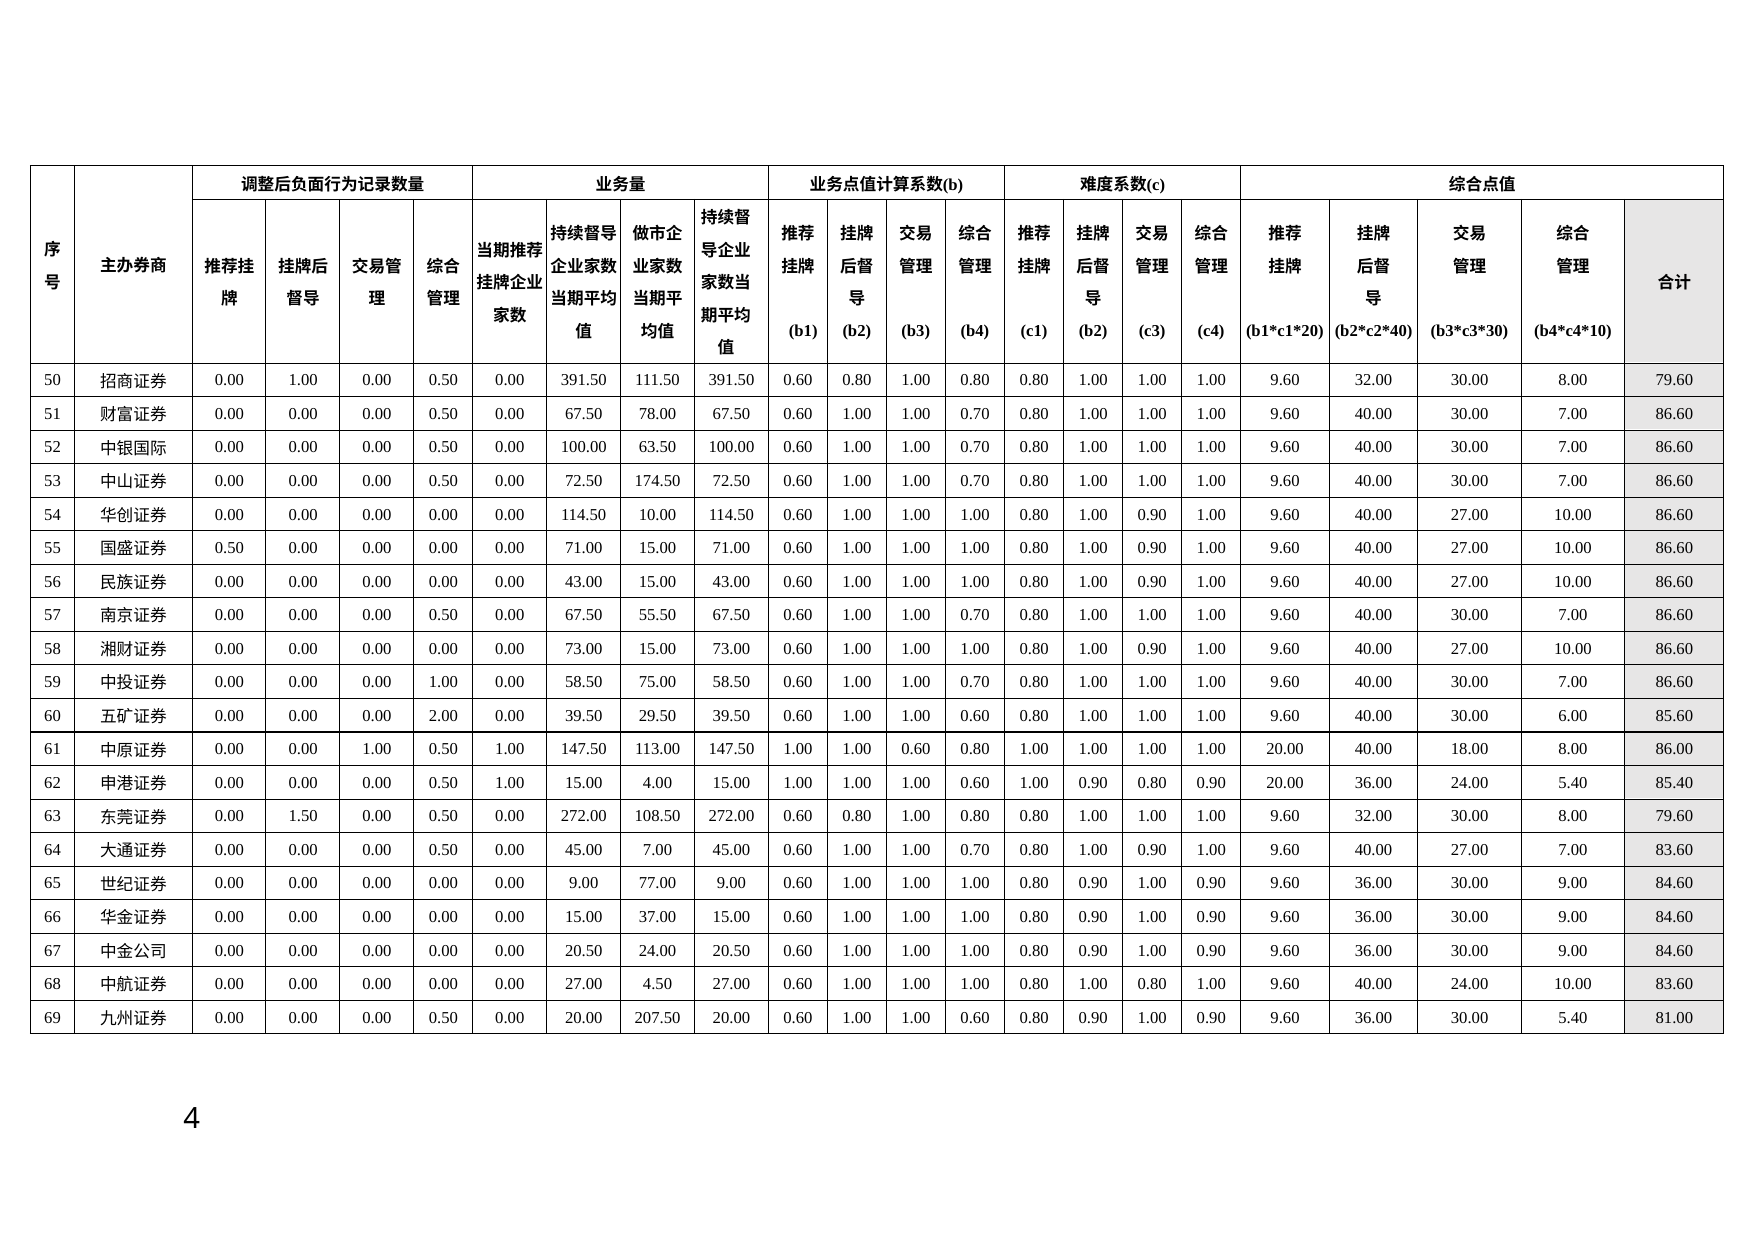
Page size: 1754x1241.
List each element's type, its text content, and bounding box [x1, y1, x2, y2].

table_cell 79.60 [1625, 364, 1723, 396]
table_cell 0.90 [1123, 498, 1181, 530]
table_cell 84.60 [1625, 934, 1723, 966]
table_cell 0.60 [769, 665, 827, 698]
table_cell 0.60 [769, 1001, 827, 1033]
table_cell 交易管理 [340, 200, 413, 362]
table_cell 0.00 [193, 1001, 265, 1033]
table_cell 7.00 [1522, 833, 1624, 866]
table_cell 1.00 [1123, 1001, 1181, 1033]
table_cell 40.00 [1330, 531, 1417, 564]
table_cell 1.00 [340, 733, 413, 765]
table_cell 1.00 [946, 531, 1004, 564]
table_cell 1.00 [887, 598, 945, 631]
table_cell 58.50 [695, 665, 768, 698]
table_cell 0.90 [1064, 867, 1122, 899]
table_cell 0.70 [946, 598, 1004, 631]
table_cell 7.00 [1522, 431, 1624, 463]
table_cell 1.00 [828, 565, 886, 597]
table_cell 1.00 [828, 498, 886, 530]
table_cell 0.00 [473, 498, 546, 530]
table_cell 1.00 [887, 364, 945, 396]
table_cell 中山证券 [75, 464, 192, 497]
table_cell 0.80 [1005, 934, 1063, 966]
table_cell 1.00 [828, 934, 886, 966]
table_cell 9.60 [1241, 598, 1329, 631]
table_cell 9.60 [1241, 699, 1329, 731]
table_cell 0.00 [473, 364, 546, 396]
table_cell 77.00 [621, 867, 694, 899]
table_cell 华创证券 [75, 498, 192, 530]
table_cell 40.00 [1330, 699, 1417, 731]
table_cell 1.00 [1182, 397, 1240, 429]
table_cell 73.00 [695, 632, 768, 664]
table_cell 7.00 [1522, 598, 1624, 631]
table_cell 综合管理 [414, 200, 472, 362]
table_cell 1.00 [1182, 464, 1240, 497]
table_cell 36.00 [1330, 1001, 1417, 1033]
table_cell 0.00 [266, 934, 339, 966]
table_cell 1.00 [1064, 967, 1122, 1000]
table_cell 1.00 [946, 498, 1004, 530]
table_cell 83.60 [1625, 833, 1723, 866]
table_cell 0.70 [946, 397, 1004, 429]
table_cell 27.00 [695, 967, 768, 1000]
table_cell 0.80 [946, 800, 1004, 832]
table_cell 1.00 [1064, 833, 1122, 866]
table_cell 1.00 [1064, 498, 1122, 530]
table_cell 5.40 [1522, 1001, 1624, 1033]
table_cell 0.00 [473, 531, 546, 564]
table_cell 0.60 [769, 632, 827, 664]
table_cell 9.60 [1241, 967, 1329, 1000]
table_cell 1.00 [1182, 531, 1240, 564]
table_cell 10.00 [621, 498, 694, 530]
table_cell 0.60 [769, 900, 827, 933]
table_cell 世纪证券 [75, 867, 192, 899]
table_cell 0.90 [1123, 565, 1181, 597]
table_cell 0.00 [266, 632, 339, 664]
table_cell 持续督导企业家数当期平均值 [547, 200, 620, 362]
table_cell 0.60 [769, 967, 827, 1000]
table_cell 五矿证券 [75, 699, 192, 731]
table_cell 持续督导企业家数当期平均值 [695, 200, 768, 362]
table_cell 1.00 [887, 1001, 945, 1033]
table_cell 75.00 [621, 665, 694, 698]
table_cell 24.00 [1418, 967, 1521, 1000]
table_cell 华金证券 [75, 900, 192, 933]
table_cell 0.80 [1005, 900, 1063, 933]
table_header 业务点值计算系数(b) [769, 166, 1004, 199]
table_cell 1.00 [946, 867, 1004, 899]
table_cell 39.50 [547, 699, 620, 731]
table_cell 0.00 [193, 397, 265, 429]
table_cell 国盛证券 [75, 531, 192, 564]
table_cell 0.00 [193, 498, 265, 530]
table_cell 68 [31, 967, 74, 1000]
table_cell 做市企业家数当期平均值 [621, 200, 694, 362]
table_cell 0.00 [473, 800, 546, 832]
table_cell 272.00 [547, 800, 620, 832]
table_cell 67.50 [695, 598, 768, 631]
table_cell 36.00 [1330, 900, 1417, 933]
table_cell 1.00 [1064, 565, 1122, 597]
table_cell 8.00 [1522, 364, 1624, 396]
table_cell 0.00 [193, 800, 265, 832]
table_cell 1.00 [473, 733, 546, 765]
table_cell 71.00 [695, 531, 768, 564]
table_cell 27.00 [1418, 565, 1521, 597]
table_cell 40.00 [1330, 967, 1417, 1000]
table_cell 1.00 [1123, 464, 1181, 497]
table_cell 0.00 [266, 665, 339, 698]
table_cell 391.50 [695, 364, 768, 396]
table_cell 0.60 [887, 733, 945, 765]
table_cell 30.00 [1418, 1001, 1521, 1033]
table_cell 0.00 [193, 766, 265, 798]
table_cell 0.00 [193, 833, 265, 866]
table_cell 8.00 [1522, 733, 1624, 765]
table_cell 9.60 [1241, 364, 1329, 396]
table_cell 63 [31, 800, 74, 832]
table_cell 100.00 [547, 431, 620, 463]
table_cell 0.00 [473, 665, 546, 698]
table_cell 39.50 [695, 699, 768, 731]
table_cell 1.00 [769, 733, 827, 765]
table_header 综合点值 [1241, 166, 1723, 199]
table_cell 27.00 [1418, 632, 1521, 664]
table_cell 0.00 [340, 1001, 413, 1033]
table_cell 86.60 [1625, 531, 1723, 564]
table_cell 1.00 [946, 967, 1004, 1000]
table_cell 9.60 [1241, 498, 1329, 530]
table_cell 0.60 [769, 531, 827, 564]
table_cell 40.00 [1330, 565, 1417, 597]
table_cell 1.00 [1123, 900, 1181, 933]
table_cell 0.00 [340, 565, 413, 597]
table_cell 60 [31, 699, 74, 731]
table_cell 4.50 [621, 967, 694, 1000]
table_cell 0.80 [1005, 598, 1063, 631]
table_cell 55 [31, 531, 74, 564]
table_cell 59 [31, 665, 74, 698]
table_cell 9.60 [1241, 464, 1329, 497]
table_cell 1.00 [1123, 665, 1181, 698]
table_cell 中银国际 [75, 431, 192, 463]
table_cell 0.00 [340, 531, 413, 564]
table_cell 0.80 [828, 800, 886, 832]
table_cell 30.00 [1418, 431, 1521, 463]
table_cell 0.00 [193, 598, 265, 631]
table_cell 58.50 [547, 665, 620, 698]
table_cell 0.00 [340, 833, 413, 866]
table_cell 86.60 [1625, 498, 1723, 530]
table_cell 0.00 [266, 733, 339, 765]
table_cell 0.70 [946, 833, 1004, 866]
table_cell 0.60 [769, 364, 827, 396]
table_cell 272.00 [695, 800, 768, 832]
table_cell 0.00 [266, 565, 339, 597]
table_cell 0.00 [473, 934, 546, 966]
table_cell 1.00 [1182, 833, 1240, 866]
table_cell 20.50 [695, 934, 768, 966]
table_cell 0.50 [414, 464, 472, 497]
table_cell 18.00 [1418, 733, 1521, 765]
table_cell 9.60 [1241, 431, 1329, 463]
table_cell 0.00 [414, 867, 472, 899]
table_cell 0.00 [473, 867, 546, 899]
table_cell 湘财证券 [75, 632, 192, 664]
table_cell 20.50 [547, 934, 620, 966]
table_cell 1.00 [1123, 364, 1181, 396]
table_cell 综合 管理 (b4) [946, 200, 1004, 362]
table_cell 0.60 [769, 934, 827, 966]
table_cell 1.00 [946, 632, 1004, 664]
table_cell 58 [31, 632, 74, 664]
table_cell 0.00 [193, 699, 265, 731]
table_cell 1.00 [769, 766, 827, 798]
table_cell 0.00 [266, 464, 339, 497]
table_header 主办券商 [75, 166, 192, 362]
table_cell 1.00 [1123, 431, 1181, 463]
table_cell 0.50 [414, 733, 472, 765]
table_cell 73.00 [547, 632, 620, 664]
table_cell 81.00 [1625, 1001, 1723, 1033]
table_cell 0.90 [1182, 867, 1240, 899]
table_cell 9.00 [695, 867, 768, 899]
table_cell 0.60 [769, 431, 827, 463]
table_cell 9.00 [1522, 867, 1624, 899]
table_cell 1.00 [887, 565, 945, 597]
table_cell 0.80 [1005, 867, 1063, 899]
table_cell 0.00 [414, 565, 472, 597]
table_cell 0.80 [1005, 431, 1063, 463]
table_cell 0.80 [1123, 967, 1181, 1000]
table_cell 86.60 [1625, 632, 1723, 664]
table_cell 40.00 [1330, 733, 1417, 765]
table_cell 0.80 [1005, 665, 1063, 698]
table_cell 1.00 [828, 900, 886, 933]
table_cell 0.80 [946, 733, 1004, 765]
table_cell 0.80 [1005, 565, 1063, 597]
table_cell 中航证券 [75, 967, 192, 1000]
table_cell 1.00 [828, 766, 886, 798]
table_cell 4.00 [621, 766, 694, 798]
table_cell 0.90 [1182, 1001, 1240, 1033]
table_cell 56 [31, 565, 74, 597]
table_cell 10.00 [1522, 531, 1624, 564]
table_cell 1.00 [1182, 565, 1240, 597]
table_cell 32.00 [1330, 800, 1417, 832]
table_cell 合计 [1625, 200, 1723, 362]
table_cell 1.00 [1005, 766, 1063, 798]
table_cell 1.00 [887, 699, 945, 731]
table_cell 86.60 [1625, 665, 1723, 698]
table_cell 45.00 [547, 833, 620, 866]
table_cell 1.00 [887, 967, 945, 1000]
table_header 难度系数(c) [1005, 166, 1240, 199]
table_cell 207.50 [621, 1001, 694, 1033]
table_cell 0.00 [473, 833, 546, 866]
table_cell 0.00 [340, 766, 413, 798]
table_cell 391.50 [547, 364, 620, 396]
table_cell 0.80 [1005, 531, 1063, 564]
table_cell 0.00 [473, 598, 546, 631]
table_cell 0.00 [266, 498, 339, 530]
table_cell 0.00 [414, 632, 472, 664]
table_cell 0.50 [414, 431, 472, 463]
table_cell 0.50 [414, 364, 472, 396]
table_cell 0.00 [266, 867, 339, 899]
table_cell 78.00 [621, 397, 694, 429]
table_cell 50 [31, 364, 74, 396]
table_cell 111.50 [621, 364, 694, 396]
table_cell 1.00 [1064, 598, 1122, 631]
table_cell 1.00 [1182, 364, 1240, 396]
table_cell 51 [31, 397, 74, 429]
table_cell 0.90 [1064, 766, 1122, 798]
table_cell 1.00 [828, 665, 886, 698]
table_cell 67 [31, 934, 74, 966]
table_cell 9.60 [1241, 632, 1329, 664]
table_cell 1.00 [828, 867, 886, 899]
table_cell 30.00 [1418, 900, 1521, 933]
table_cell 0.00 [193, 431, 265, 463]
table_cell 7.00 [1522, 464, 1624, 497]
table_cell 0.60 [769, 565, 827, 597]
table_cell 1.00 [1064, 699, 1122, 731]
table_cell 0.80 [1123, 766, 1181, 798]
table_cell 83.60 [1625, 967, 1723, 1000]
table_cell 30.00 [1418, 464, 1521, 497]
table_cell 40.00 [1330, 833, 1417, 866]
table_cell 114.50 [695, 498, 768, 530]
table_cell 9.60 [1241, 867, 1329, 899]
table_cell 1.50 [266, 800, 339, 832]
table_cell 57 [31, 598, 74, 631]
table_cell 1.00 [1005, 733, 1063, 765]
table_cell 20.00 [1241, 733, 1329, 765]
table_cell 1.00 [1182, 598, 1240, 631]
table_cell 0.50 [414, 1001, 472, 1033]
table_cell 84.60 [1625, 900, 1723, 933]
table_cell 0.80 [1005, 397, 1063, 429]
table_cell 67.50 [547, 598, 620, 631]
table_cell 1.00 [887, 833, 945, 866]
table_cell 0.50 [414, 397, 472, 429]
table_cell 10.00 [1522, 565, 1624, 597]
table_cell 1.00 [828, 598, 886, 631]
table_cell 财富证券 [75, 397, 192, 429]
table_cell 0.60 [769, 397, 827, 429]
table_cell 7.00 [621, 833, 694, 866]
table_cell 30.00 [1418, 665, 1521, 698]
table_cell 交易 管理 (b3) [887, 200, 945, 362]
table_cell 0.70 [946, 464, 1004, 497]
table_cell 40.00 [1330, 665, 1417, 698]
table_cell 1.00 [887, 900, 945, 933]
table_cell 1.00 [828, 1001, 886, 1033]
table_cell 0.00 [414, 967, 472, 1000]
table_cell 0.90 [1123, 531, 1181, 564]
table_cell 0.00 [340, 665, 413, 698]
table_cell 0.90 [1182, 900, 1240, 933]
table_cell 0.80 [1005, 800, 1063, 832]
table_cell 1.00 [946, 565, 1004, 597]
table_cell 东莞证券 [75, 800, 192, 832]
table_cell 大通证券 [75, 833, 192, 866]
table_cell 1.00 [1123, 934, 1181, 966]
table_cell 8.00 [1522, 800, 1624, 832]
table_cell 40.00 [1330, 464, 1417, 497]
table_cell 15.00 [621, 531, 694, 564]
table_cell 85.60 [1625, 699, 1723, 731]
table_cell 2.00 [414, 699, 472, 731]
table_cell 1.00 [1064, 800, 1122, 832]
table_cell 1.00 [887, 800, 945, 832]
table_cell 0.00 [193, 867, 265, 899]
table_cell 20.00 [1241, 766, 1329, 798]
table_cell 0.00 [340, 967, 413, 1000]
table_cell 0.00 [266, 900, 339, 933]
table_cell 0.00 [193, 665, 265, 698]
table_cell 10.00 [1522, 498, 1624, 530]
table_cell 7.00 [1522, 665, 1624, 698]
table_cell 0.60 [769, 598, 827, 631]
table_cell 0.90 [1064, 1001, 1122, 1033]
table_cell 147.50 [547, 733, 620, 765]
table_cell 0.80 [946, 364, 1004, 396]
table_cell 27.00 [1418, 498, 1521, 530]
table_cell 中投证券 [75, 665, 192, 698]
table_cell 30.00 [1418, 867, 1521, 899]
table_cell 1.00 [473, 766, 546, 798]
table_cell 0.80 [1005, 699, 1063, 731]
table_cell 1.00 [266, 364, 339, 396]
table_cell 6.00 [1522, 699, 1624, 731]
table_cell 86.60 [1625, 431, 1723, 463]
table_cell 40.00 [1330, 598, 1417, 631]
table_cell 1.00 [828, 397, 886, 429]
table_cell 9.60 [1241, 1001, 1329, 1033]
table_cell 0.00 [473, 1001, 546, 1033]
table_cell 0.60 [769, 833, 827, 866]
table_cell 40.00 [1330, 632, 1417, 664]
table_cell 62 [31, 766, 74, 798]
table_cell 1.00 [1182, 699, 1240, 731]
table_cell 挂牌后督导 (b2) [1064, 200, 1122, 362]
table_cell 84.60 [1625, 867, 1723, 899]
table_cell 1.00 [1123, 397, 1181, 429]
table_cell 0.00 [340, 699, 413, 731]
table_cell 1.00 [1182, 632, 1240, 664]
table_cell 0.80 [828, 364, 886, 396]
table_cell 0.00 [193, 464, 265, 497]
table_cell 147.50 [695, 733, 768, 765]
table_cell 24.00 [621, 934, 694, 966]
table_cell 40.00 [1330, 498, 1417, 530]
table_cell 1.00 [828, 431, 886, 463]
table_cell 1.00 [887, 431, 945, 463]
table_cell 1.00 [887, 867, 945, 899]
table_cell 1.00 [1064, 364, 1122, 396]
table_cell 0.60 [946, 1001, 1004, 1033]
table_cell 72.50 [695, 464, 768, 497]
table_cell 1.00 [887, 665, 945, 698]
table_cell 0.90 [1064, 934, 1122, 966]
table_cell 9.00 [1522, 900, 1624, 933]
table_cell 43.00 [547, 565, 620, 597]
table_cell 0.50 [414, 598, 472, 631]
table_cell 0.00 [414, 900, 472, 933]
table_cell 15.00 [547, 900, 620, 933]
table_cell 1.00 [887, 934, 945, 966]
table_cell 1.00 [887, 531, 945, 564]
table_cell 86.00 [1625, 733, 1723, 765]
table_cell 0.00 [266, 598, 339, 631]
table_cell 1.00 [1123, 598, 1181, 631]
table_cell 69 [31, 1001, 74, 1033]
table_cell 1.00 [1064, 733, 1122, 765]
table_cell 0.50 [414, 766, 472, 798]
table_cell 九州证券 [75, 1001, 192, 1033]
table_cell 1.00 [828, 464, 886, 497]
table_cell 40.00 [1330, 431, 1417, 463]
table_cell 10.00 [1522, 967, 1624, 1000]
table_cell 37.00 [621, 900, 694, 933]
table_cell 71.00 [547, 531, 620, 564]
table_cell 65 [31, 867, 74, 899]
table_cell 0.00 [340, 397, 413, 429]
table_cell 1.00 [1064, 464, 1122, 497]
table_cell 0.90 [1123, 833, 1181, 866]
table_cell 0.00 [340, 464, 413, 497]
table_cell 66 [31, 900, 74, 933]
table_cell 1.00 [828, 699, 886, 731]
table_cell 15.00 [695, 900, 768, 933]
table_cell 0.80 [1005, 833, 1063, 866]
table_cell 0.00 [193, 565, 265, 597]
table_cell 0.80 [1005, 632, 1063, 664]
table_cell 综合 管理 (b4*c4*10) [1522, 200, 1624, 362]
table_cell 0.00 [340, 632, 413, 664]
table_cell 0.00 [340, 934, 413, 966]
table_cell 交易 管理 (c3) [1123, 200, 1181, 362]
table_cell 挂牌后督导 [266, 200, 339, 362]
table_cell 53 [31, 464, 74, 497]
table_cell 30.00 [1418, 598, 1521, 631]
table_cell 推荐挂牌 [193, 200, 265, 362]
table_cell 29.50 [621, 699, 694, 731]
table_cell 1.00 [887, 464, 945, 497]
table_cell 67.50 [695, 397, 768, 429]
table_cell 0.00 [266, 833, 339, 866]
table_cell 1.00 [1182, 967, 1240, 1000]
table_cell 86.60 [1625, 464, 1723, 497]
table_cell 20.00 [695, 1001, 768, 1033]
table_cell 15.00 [621, 565, 694, 597]
table_cell 0.00 [193, 733, 265, 765]
table_cell 113.00 [621, 733, 694, 765]
table_cell 0.00 [473, 431, 546, 463]
table_cell 43.00 [695, 565, 768, 597]
table_cell 9.60 [1241, 531, 1329, 564]
table_cell 9.60 [1241, 397, 1329, 429]
table_cell 9.60 [1241, 833, 1329, 866]
table_cell 0.60 [769, 464, 827, 497]
table_cell 1.00 [946, 934, 1004, 966]
table_cell 9.00 [547, 867, 620, 899]
table_cell 1.00 [828, 833, 886, 866]
table_cell 30.00 [1418, 397, 1521, 429]
table_cell 1.00 [1064, 431, 1122, 463]
table_cell 1.00 [1064, 665, 1122, 698]
table_cell 0.90 [1182, 934, 1240, 966]
table_cell 9.60 [1241, 900, 1329, 933]
table_cell 推荐 挂牌 (b1*c1*20) [1241, 200, 1329, 362]
table_cell 85.40 [1625, 766, 1723, 798]
table_cell 1.00 [828, 733, 886, 765]
table_cell 0.50 [414, 833, 472, 866]
table_cell 0.90 [1182, 766, 1240, 798]
table_cell 推荐 挂牌 (c1) [1005, 200, 1063, 362]
table_cell 36.00 [1330, 766, 1417, 798]
table_cell 0.00 [266, 397, 339, 429]
table_cell 中原证券 [75, 733, 192, 765]
table_cell 0.00 [473, 632, 546, 664]
table_cell 27.00 [1418, 531, 1521, 564]
table_cell 0.00 [266, 967, 339, 1000]
table_cell 1.00 [946, 900, 1004, 933]
table_cell 当期推荐挂牌企业家数 [473, 200, 546, 362]
table_cell 86.60 [1625, 598, 1723, 631]
table_cell 32.00 [1330, 364, 1417, 396]
table_cell 1.00 [1064, 397, 1122, 429]
table_cell 0.00 [193, 934, 265, 966]
table_cell 0.00 [414, 934, 472, 966]
table_cell 民族证券 [75, 565, 192, 597]
table_cell 86.60 [1625, 565, 1723, 597]
table_cell 0.60 [946, 699, 1004, 731]
table_cell 54 [31, 498, 74, 530]
table_cell 综合 管理 (c4) [1182, 200, 1240, 362]
table_cell 1.00 [887, 766, 945, 798]
table_cell 0.50 [193, 531, 265, 564]
table_cell 0.80 [1005, 1001, 1063, 1033]
table_cell 36.00 [1330, 867, 1417, 899]
table_cell 1.00 [887, 632, 945, 664]
table_cell 86.60 [1625, 397, 1723, 429]
table_cell 64 [31, 833, 74, 866]
table_cell 1.00 [414, 665, 472, 698]
table_cell 0.00 [340, 800, 413, 832]
table_cell 0.80 [1005, 498, 1063, 530]
table_cell 0.00 [340, 867, 413, 899]
table_cell 0.00 [340, 900, 413, 933]
table_cell 0.60 [769, 800, 827, 832]
table_cell 114.50 [547, 498, 620, 530]
table_cell 9.00 [1522, 934, 1624, 966]
table_cell 1.00 [1182, 498, 1240, 530]
table_cell 7.00 [1522, 397, 1624, 429]
table_cell 30.00 [1418, 800, 1521, 832]
table_cell 交易 管理 (b3*c3*30) [1418, 200, 1521, 362]
table_cell 1.00 [1182, 800, 1240, 832]
table_cell 申港证券 [75, 766, 192, 798]
table_cell 0.00 [193, 632, 265, 664]
table_cell 0.00 [266, 531, 339, 564]
table_cell 中金公司 [75, 934, 192, 966]
table_cell 挂牌 后督 导 (b2*c2*40) [1330, 200, 1417, 362]
table_cell 0.00 [473, 699, 546, 731]
table_cell 1.00 [1123, 699, 1181, 731]
table_cell 40.00 [1330, 397, 1417, 429]
table_cell 南京证券 [75, 598, 192, 631]
table_cell 55.50 [621, 598, 694, 631]
table_cell 0.50 [414, 800, 472, 832]
table_cell 0.00 [414, 531, 472, 564]
table_cell 0.00 [266, 1001, 339, 1033]
table_cell 15.00 [621, 632, 694, 664]
table_cell 0.00 [193, 900, 265, 933]
table_cell 1.00 [1182, 733, 1240, 765]
table_cell 1.00 [828, 632, 886, 664]
table_cell 1.00 [1064, 632, 1122, 664]
table_cell 0.00 [473, 967, 546, 1000]
table_cell 15.00 [547, 766, 620, 798]
table_cell 15.00 [695, 766, 768, 798]
table_cell 0.00 [340, 364, 413, 396]
table_cell 1.00 [828, 531, 886, 564]
table_cell 0.90 [1064, 900, 1122, 933]
table_cell 0.00 [473, 464, 546, 497]
table_cell 27.00 [547, 967, 620, 1000]
table_cell 108.50 [621, 800, 694, 832]
table_cell 52 [31, 431, 74, 463]
table_cell 67.50 [547, 397, 620, 429]
table_cell 24.00 [1418, 766, 1521, 798]
table_cell 0.00 [193, 364, 265, 396]
table_cell 0.60 [769, 498, 827, 530]
table_cell 0.90 [1123, 632, 1181, 664]
table_cell 9.60 [1241, 800, 1329, 832]
table_cell 100.00 [695, 431, 768, 463]
table_cell 5.40 [1522, 766, 1624, 798]
table_cell 72.50 [547, 464, 620, 497]
table_cell 0.80 [1005, 967, 1063, 1000]
table_cell 0.00 [340, 431, 413, 463]
table_cell 1.00 [1182, 431, 1240, 463]
table_cell 79.60 [1625, 800, 1723, 832]
table_cell 9.60 [1241, 665, 1329, 698]
table_cell 0.80 [1005, 464, 1063, 497]
table_cell 1.00 [1123, 733, 1181, 765]
table_header 业务量 [473, 166, 768, 199]
table_cell 0.00 [266, 431, 339, 463]
table_cell 1.00 [887, 498, 945, 530]
table_cell 20.00 [547, 1001, 620, 1033]
table_cell 0.80 [1005, 364, 1063, 396]
table_cell 1.00 [1182, 665, 1240, 698]
table_cell 63.50 [621, 431, 694, 463]
table_cell 0.00 [340, 498, 413, 530]
table_cell 0.60 [946, 766, 1004, 798]
table_cell 1.00 [887, 397, 945, 429]
table_cell 30.00 [1418, 364, 1521, 396]
table_cell 0.70 [946, 431, 1004, 463]
table_cell 61 [31, 733, 74, 765]
table_cell 1.00 [1064, 531, 1122, 564]
table_cell 0.60 [769, 867, 827, 899]
table_cell 0.00 [266, 766, 339, 798]
table_cell 45.00 [695, 833, 768, 866]
table_cell 0.00 [473, 565, 546, 597]
table_cell 10.00 [1522, 632, 1624, 664]
table_cell 0.70 [946, 665, 1004, 698]
table_cell 0.00 [473, 900, 546, 933]
table_cell 27.00 [1418, 833, 1521, 866]
table_cell 9.60 [1241, 565, 1329, 597]
table_cell 0.00 [340, 598, 413, 631]
table_cell 1.00 [1123, 800, 1181, 832]
table_cell 174.50 [621, 464, 694, 497]
table_cell 推荐 挂牌 (b1) [769, 200, 827, 362]
table_cell 36.00 [1330, 934, 1417, 966]
table_cell 0.00 [266, 699, 339, 731]
table_cell 0.00 [414, 498, 472, 530]
table_cell 30.00 [1418, 934, 1521, 966]
table_cell 9.60 [1241, 934, 1329, 966]
table_cell 0.00 [193, 967, 265, 1000]
table_header 序号 [31, 166, 74, 362]
table_cell 挂牌后督导 (b2) [828, 200, 886, 362]
table_cell 1.00 [828, 967, 886, 1000]
table_cell 0.60 [769, 699, 827, 731]
table_cell 0.00 [473, 397, 546, 429]
table_header 调整后负面行为记录数量 [193, 166, 472, 199]
table_cell 1.00 [1123, 867, 1181, 899]
table_cell 30.00 [1418, 699, 1521, 731]
table_cell 招商证券 [75, 364, 192, 396]
